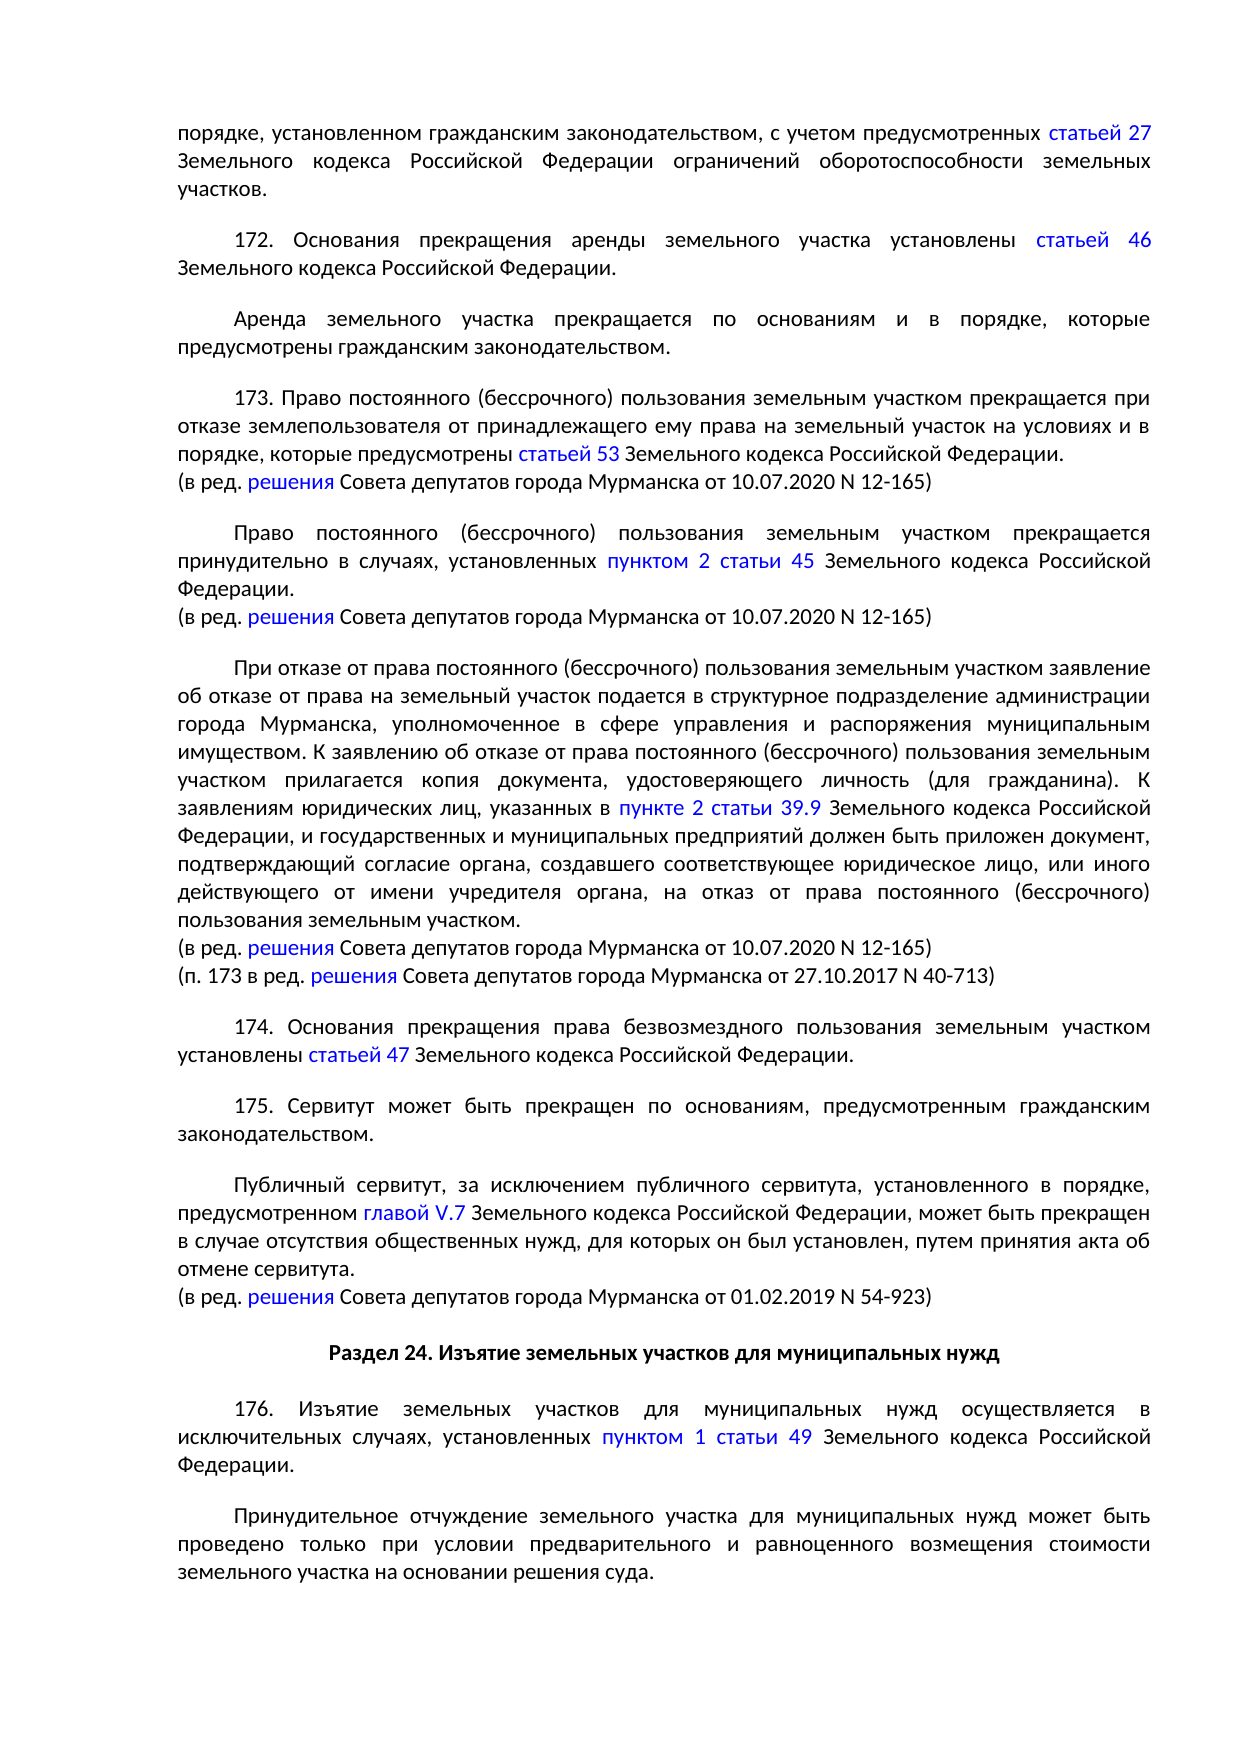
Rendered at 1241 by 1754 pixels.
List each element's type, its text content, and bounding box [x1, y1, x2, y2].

text Публичный сервитут, за исключением публичного сервитута, установленного в порядке, предусмотренном главой V.7 Земельного кодекса Российской Федерации, может быть прекращен в случае отсутствия общественных нужд, для которых он был установлен, путем принятия акта об отмене сервитута. [177, 1170, 1152, 1282]
text (в ред. решения Совета депутатов города Мурманска от 01.02.2019 N 54-923) [177, 1282, 1152, 1310]
text (в ред. решения Совета депутатов города Мурманска от 10.07.2020 N 12-165) [177, 467, 1152, 495]
text (п. 173 в ред. решения Совета депутатов города Мурманска от 27.10.2017 N 40-713) [177, 961, 1152, 989]
text 174. Основания прекращения права безвозмездного пользования земельным участком установлены статьей 47 Земельного кодекса Российской Федерации. [177, 1012, 1152, 1068]
text Право постоянного (бессрочного) пользования земельным участком прекращается принудительно в случаях, установленных пунктом 2 статьи 45 Земельного кодекса Российской Федерации. [177, 518, 1152, 602]
text 173. Право постоянного (бессрочного) пользования земельным участком прекращается при отказе землепользователя от принадлежащего ему права на земельный участок на условиях и в порядке, которые предусмотрены статьей 53 Земельного кодекса Российской Федерации. [177, 383, 1152, 467]
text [177, 118, 1152, 202]
text (в ред. решения Совета депутатов города Мурманска от 10.07.2020 N 12-165) [177, 602, 1152, 630]
text 172. Основания прекращения аренды земельного участка установлены статьей 46 Земельного кодекса Российской Федерации. [177, 225, 1152, 281]
text Принудительное отчуждение земельного участка для муниципальных нужд может быть проведено только при условии предварительного и равноценного возмещения стоимости земельного участка на основании решения суда. [177, 1501, 1152, 1585]
text 176. Изъятие земельных участков для муниципальных нужд осуществляется в исключительных случаях, установленных пунктом 1 статьи 49 Земельного кодекса Российской Федерации. [177, 1394, 1152, 1478]
text При отказе от права постоянного (бессрочного) пользования земельным участком заявление об отказе от права на земельный участок подается в структурное подразделение администрации города Мурманска, уполномоченное в сфере управления и распоряжения муниципальным имуществом. К заявлению об отказе от права постоянного (бессрочного) пользования земельным участком прилагается копия документа, удостоверяющего личность (для гражданина). К заявлениям юридических лиц, указанных в пункте 2 статьи 39.9 Земельного кодекса Российской Федерации, и государственных и муниципальных предприятий должен быть приложен документ, подтверждающий согласие органа, создавшего соответствующее юридическое лицо, или иного действующего от имени учредителя органа, на отказ от права постоянного (бессрочного) пользования земельным участком. [177, 653, 1152, 933]
title Раздел 24. Изъятие земельных участков для муниципальных нужд [177, 1338, 1152, 1366]
text 175. Сервитут может быть прекращен по основаниям, предусмотренным гражданским законодательством. [177, 1091, 1152, 1147]
text Аренда земельного участка прекращается по основаниям и в порядке, которые предусмотрены гражданским законодательством. [177, 304, 1152, 360]
text (в ред. решения Совета депутатов города Мурманска от 10.07.2020 N 12-165) [177, 933, 1152, 961]
